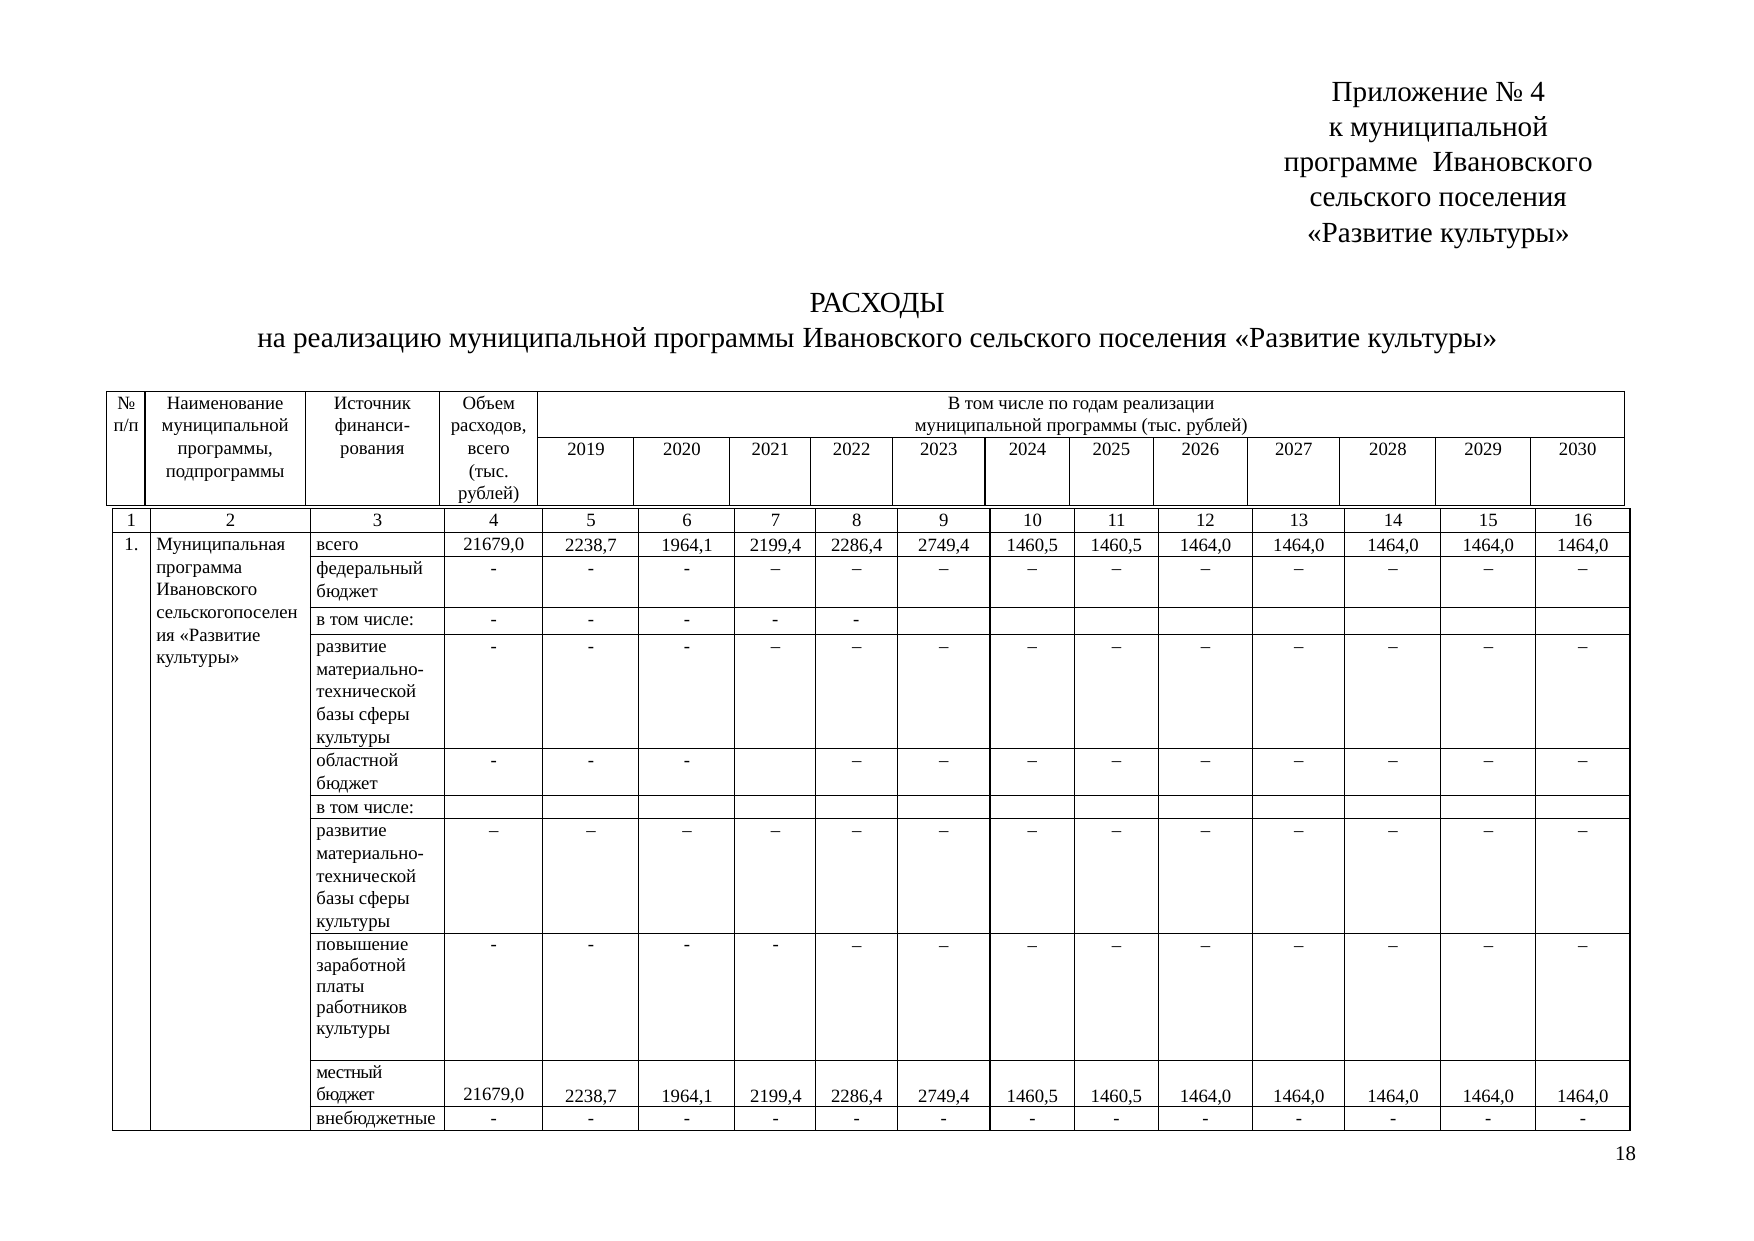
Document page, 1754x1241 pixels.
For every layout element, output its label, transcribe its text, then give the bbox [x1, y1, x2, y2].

table_cell – [1075, 749, 1158, 794]
table_header 15 [1441, 509, 1535, 532]
table_cell - [1441, 1107, 1535, 1130]
table_cell - [445, 749, 542, 794]
table_cell – [1075, 557, 1158, 607]
table_cell – [639, 819, 734, 932]
table_cell - [735, 934, 815, 1060]
table_cell 1464,0 [1441, 1061, 1535, 1106]
table_cell [1253, 796, 1344, 818]
table_cell 2199,4 [735, 533, 815, 556]
table_cell [1441, 796, 1535, 818]
table_cell 2238,7 [543, 1061, 638, 1106]
table_cell [1441, 608, 1535, 634]
table_header 4 [445, 509, 542, 532]
text «Развитие культуры» [1240, 215, 1636, 248]
table_cell – [1253, 749, 1344, 794]
table_cell – [543, 819, 638, 932]
table_header 10 [991, 509, 1074, 532]
table_cell 1464,0 [1536, 1061, 1629, 1106]
table_cell - [1075, 1107, 1158, 1130]
table_cell – [445, 819, 542, 932]
table_cell – [991, 819, 1074, 932]
table_header 2 [151, 509, 310, 532]
table_cell [991, 796, 1074, 818]
table_cell 1464,0 [1159, 1061, 1252, 1106]
table_cell - [543, 934, 638, 1060]
table_header Объем расходов, всего (тыс. рублей) [440, 392, 537, 505]
table_cell – [1075, 934, 1158, 1060]
table_cell развитие материально-технической базы сферы культуры [311, 635, 444, 748]
table_cell – [1536, 557, 1629, 607]
table_cell – [1075, 819, 1158, 932]
table_cell – [991, 749, 1074, 794]
table_cell - [543, 635, 638, 748]
table_cell 2025 [1070, 438, 1153, 505]
table_header 1 [113, 509, 150, 532]
table_cell - [445, 635, 542, 748]
table_cell [1075, 796, 1158, 818]
table_cell [1536, 796, 1629, 818]
table_cell – [1253, 934, 1344, 1060]
table_cell – [816, 819, 897, 932]
table_cell - [816, 608, 897, 634]
table_cell [816, 796, 897, 818]
table_cell 1964,1 [639, 1061, 734, 1106]
table_cell [735, 749, 815, 794]
table_cell – [898, 635, 989, 748]
table_cell 1460,5 [991, 533, 1074, 556]
table_cell - [445, 608, 542, 634]
table_cell - [543, 608, 638, 634]
table_cell - [543, 1107, 638, 1130]
table_cell 1464,0 [1345, 1061, 1440, 1106]
table_cell – [1441, 934, 1535, 1060]
table_header 6 [639, 509, 734, 532]
table_cell [1159, 608, 1252, 634]
table_cell 2286,4 [816, 1061, 897, 1106]
table_header 5 [543, 509, 638, 532]
table_cell [1536, 608, 1629, 634]
table_cell – [1345, 635, 1440, 748]
table_cell 2024 [986, 438, 1069, 505]
table_cell [1345, 608, 1440, 634]
table_cell [1253, 608, 1344, 634]
table_cell повышение заработной платы работников культуры [311, 934, 444, 1060]
table_cell 2238,7 [543, 533, 638, 556]
table_cell [639, 796, 734, 818]
table_cell - [898, 1107, 989, 1130]
table_header 14 [1345, 509, 1440, 532]
table_cell [898, 796, 989, 818]
table_cell - [1536, 1107, 1629, 1130]
table_cell Муниципальная программа Ивановского сельскогопоселения «Развитие культуры» [151, 533, 310, 1130]
table_cell – [1441, 749, 1535, 794]
table_cell - [639, 608, 734, 634]
table_cell – [1159, 635, 1252, 748]
table_cell - [1159, 1107, 1252, 1130]
table_cell - [543, 557, 638, 607]
table_cell - [445, 934, 542, 1060]
table_cell 2026 [1154, 438, 1247, 505]
text РАСХОДЫ [118, 285, 1636, 319]
text Приложение № 4 [1240, 74, 1636, 107]
table_cell – [1159, 819, 1252, 932]
table_cell 1464,0 [1253, 533, 1344, 556]
table_cell - [991, 1107, 1074, 1130]
table_cell – [991, 557, 1074, 607]
table_cell – [1536, 749, 1629, 794]
text программе Ивановского сельского поселения [1240, 144, 1636, 213]
table_header 16 [1536, 509, 1629, 532]
text к муниципальной [1240, 109, 1636, 143]
table_cell – [735, 557, 815, 607]
table_cell – [816, 557, 897, 607]
table_header 9 [898, 509, 989, 532]
table_cell в том числе: [311, 608, 444, 634]
table_cell 1460,5 [991, 1061, 1074, 1106]
table_header Источник финансирования [306, 392, 439, 505]
table_cell [1345, 796, 1440, 818]
table_cell 2286,4 [816, 533, 897, 556]
table_cell 21679,0 [445, 533, 542, 556]
table_cell [543, 796, 638, 818]
table_cell 2021 [730, 438, 810, 505]
table_cell [1159, 796, 1252, 818]
table_cell [1075, 608, 1158, 634]
table_cell – [816, 749, 897, 794]
table_cell – [898, 819, 989, 932]
table_cell – [1159, 749, 1252, 794]
table_cell - [639, 749, 734, 794]
table_cell 2749,4 [898, 1061, 989, 1106]
table_cell 1464,0 [1159, 533, 1252, 556]
table_cell – [1345, 934, 1440, 1060]
table_cell 1464,0 [1253, 1061, 1344, 1106]
table_header № п/п [107, 392, 144, 505]
table_cell 1460,5 [1075, 1061, 1158, 1106]
table_cell развитие материально-технической базы сферы культуры [311, 819, 444, 932]
table_cell 1460,5 [1075, 533, 1158, 556]
table_cell – [1441, 635, 1535, 748]
table_cell - [639, 934, 734, 1060]
table_cell – [1159, 557, 1252, 607]
table_cell 2023 [893, 438, 984, 505]
table_cell – [1159, 934, 1252, 1060]
table_cell – [1075, 635, 1158, 748]
table_cell - [445, 557, 542, 607]
table_cell 2199,4 [735, 1061, 815, 1106]
table_header 8 [816, 509, 897, 532]
table_cell – [1345, 819, 1440, 932]
table_cell 1464,0 [1441, 533, 1535, 556]
table_cell - [445, 1107, 542, 1130]
table_cell [898, 608, 989, 634]
text на реализацию муниципальной программы Ивановского сельского поселения «Развитие культуры» [118, 320, 1636, 354]
table_cell - [639, 1107, 734, 1130]
table_cell - [1253, 1107, 1344, 1130]
table_cell – [1536, 635, 1629, 748]
table_header В том числе по годам реализации муниципальной программы (тыс. рублей) [538, 392, 1624, 437]
table_cell – [1441, 819, 1535, 932]
table_cell 1464,0 [1345, 533, 1440, 556]
table_cell – [898, 557, 989, 607]
table_cell – [816, 635, 897, 748]
table_cell - [735, 1107, 815, 1130]
table_cell 21679,0 [445, 1061, 542, 1106]
table_cell – [1536, 819, 1629, 932]
table_cell 2027 [1248, 438, 1339, 505]
table_cell местный бюджет [311, 1061, 444, 1106]
table_cell 1964,1 [639, 533, 734, 556]
table_cell – [1345, 557, 1440, 607]
table_cell - [639, 557, 734, 607]
table_cell – [898, 749, 989, 794]
table_cell – [1345, 749, 1440, 794]
table_cell 2019 [538, 438, 633, 505]
table_cell – [1536, 934, 1629, 1060]
table_cell 2022 [811, 438, 892, 505]
table_cell - [1345, 1107, 1440, 1130]
table_cell 2020 [634, 438, 729, 505]
table_cell – [735, 819, 815, 932]
table_cell областной бюджет [311, 749, 444, 794]
table_cell – [1441, 557, 1535, 607]
table_cell - [543, 749, 638, 794]
table_cell 1. [113, 533, 150, 1130]
table_header Наименование муниципальной программы, подпрограммы [146, 392, 305, 505]
table_cell - [735, 608, 815, 634]
table_cell 1464,0 [1536, 533, 1629, 556]
table_header 12 [1159, 509, 1252, 532]
table_cell [445, 796, 542, 818]
table_cell – [898, 934, 989, 1060]
table_header 3 [311, 509, 444, 532]
table_cell 2028 [1340, 438, 1435, 505]
table_cell – [816, 934, 897, 1060]
table_header 11 [1075, 509, 1158, 532]
table_cell – [991, 635, 1074, 748]
table_header 7 [735, 509, 815, 532]
table_cell 2030 [1531, 438, 1624, 505]
table_cell - [639, 635, 734, 748]
table_cell [735, 796, 815, 818]
table_cell - [816, 1107, 897, 1130]
table_cell [991, 608, 1074, 634]
table_cell в том числе: [311, 796, 444, 818]
table_cell – [1253, 635, 1344, 748]
table_cell федеральный бюджет [311, 557, 444, 607]
table_cell всего [311, 533, 444, 556]
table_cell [311, 1107, 444, 1130]
table_cell – [1253, 819, 1344, 932]
table_cell – [735, 635, 815, 748]
table_header 13 [1253, 509, 1344, 532]
table_cell 2029 [1436, 438, 1530, 505]
table_cell – [991, 934, 1074, 1060]
table_cell 2749,4 [898, 533, 989, 556]
table_cell – [1253, 557, 1344, 607]
